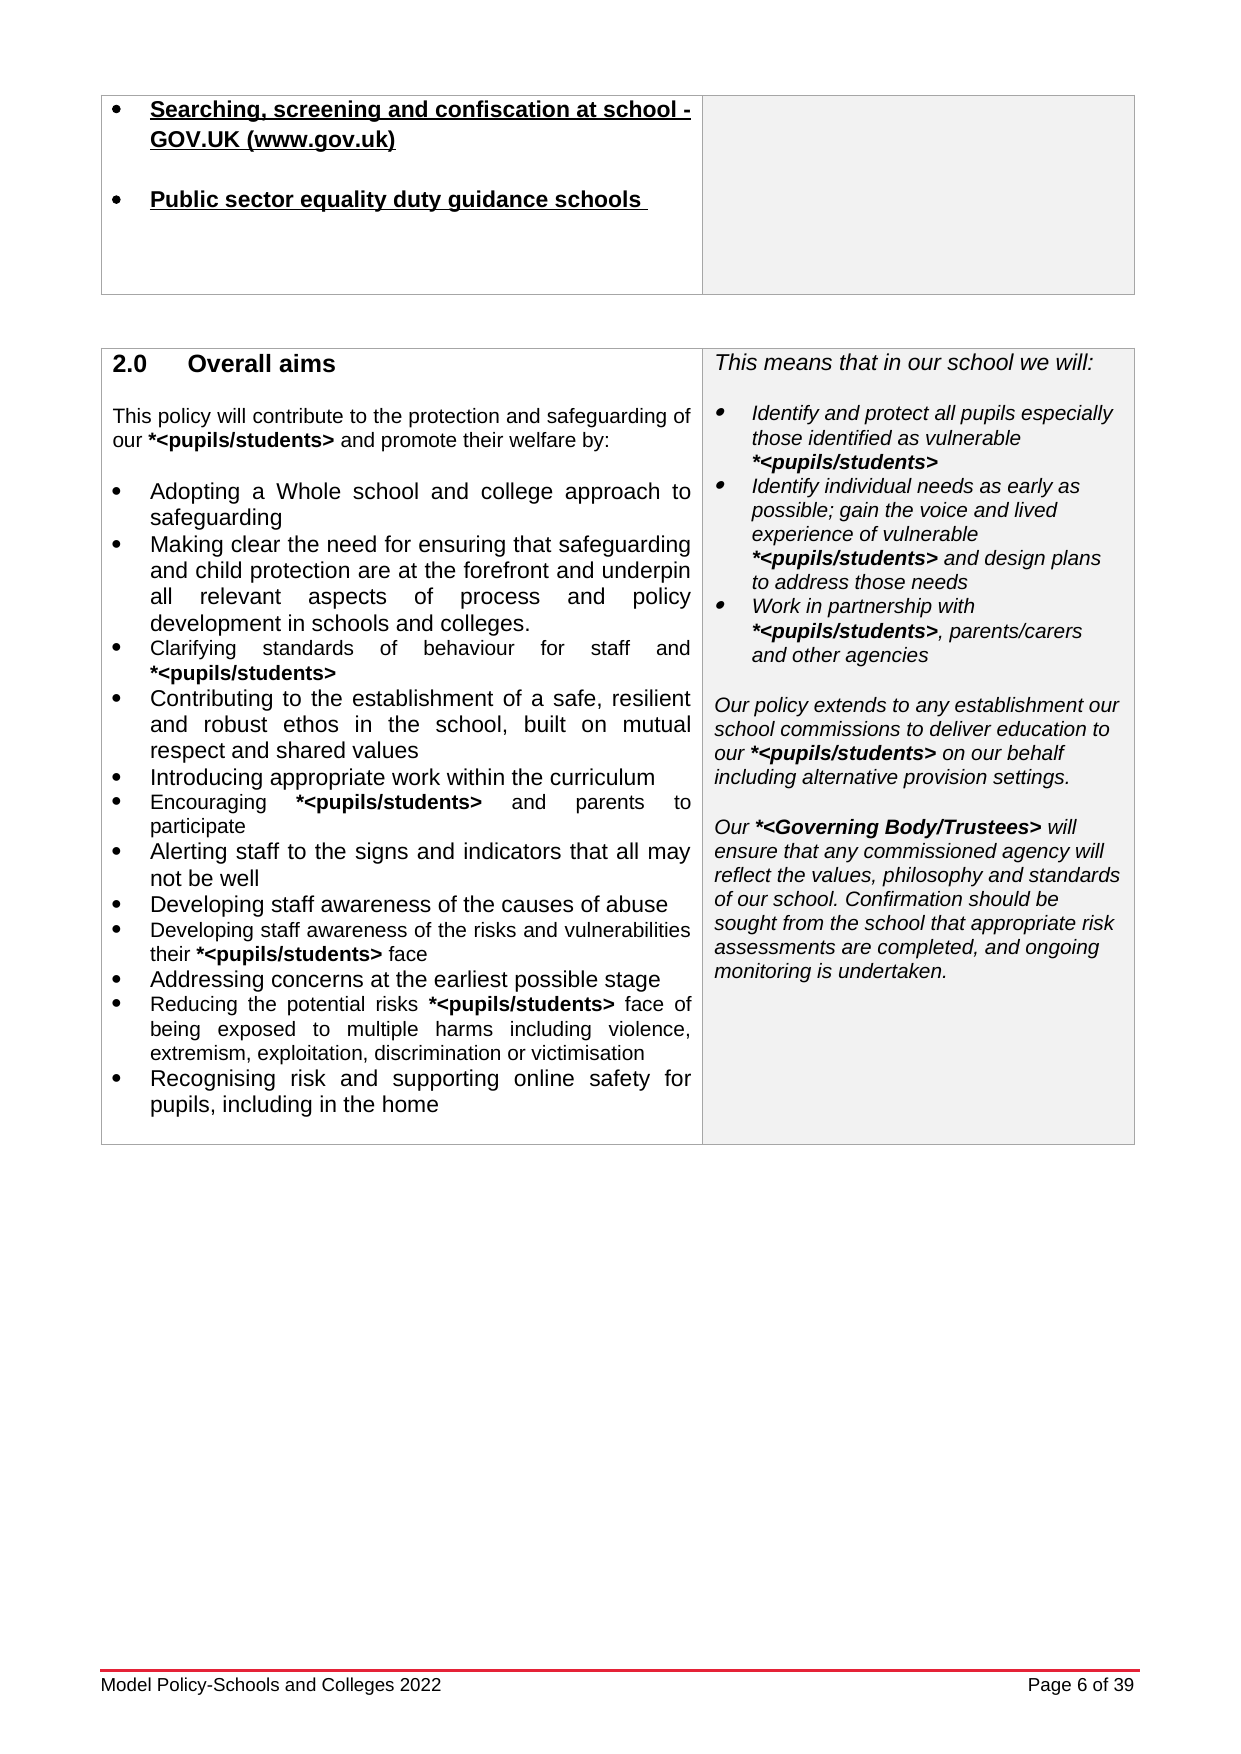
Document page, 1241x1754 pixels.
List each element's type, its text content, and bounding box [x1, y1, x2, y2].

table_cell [102, 96, 702, 294]
table_header This means that in our school we will: Identify and protect all pupils especially those identified as vulnerable *<pupils/students> Identify individual needs as early as possible; gain the voice and lived experience of vulnerable *<pupils/students> and design plans to address those needs Work in partnership with *<pupils/students>, parents/carers and other agencies Our policy extends to any establishment our school commissions to deliver education to our *<pupils/students> on our behalf including alternative provision settings. Our *<Governing Body/Trustees> will ensure that any commissioned agency will reflect the values, philosophy and standards of our school. Confirmation should be sought from the school that appropriate risk assessments are completed, and ongoing monitoring is undertaken. [703, 349, 1134, 1144]
table_header 2.0 Overall aims This policy will contribute to the protection and safeguarding of our *<pupils/students> and promote their welfare by: Adopting a Whole school and college approach to safeguarding Making clear the need for ensuring that safeguarding and child protection are at the forefront and underpin all relevant aspects of process and policy development in schools and colleges. Clarifying standards of behaviour for staff and *<pupils/students> Contributing to the establishment of a safe, resilient and robust ethos in the school, built on mutual respect and shared values Introducing appropriate work within the curriculum Encouraging *<pupils/students> and parents to participate Alerting staff to the signs and indicators that all may not be well Developing staff awareness of the causes of abuse Developing staff awareness of the risks and vulnerabilities their *<pupils/students> face Addressing concerns at the earliest possible stage Reducing the potential risks *<pupils/students> face of being exposed to multiple harms including violence, extremism, exploitation, discrimination or victimisation Recognising risk and supporting online safety for pupils, including in the home [102, 349, 702, 1144]
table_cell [703, 96, 1134, 294]
